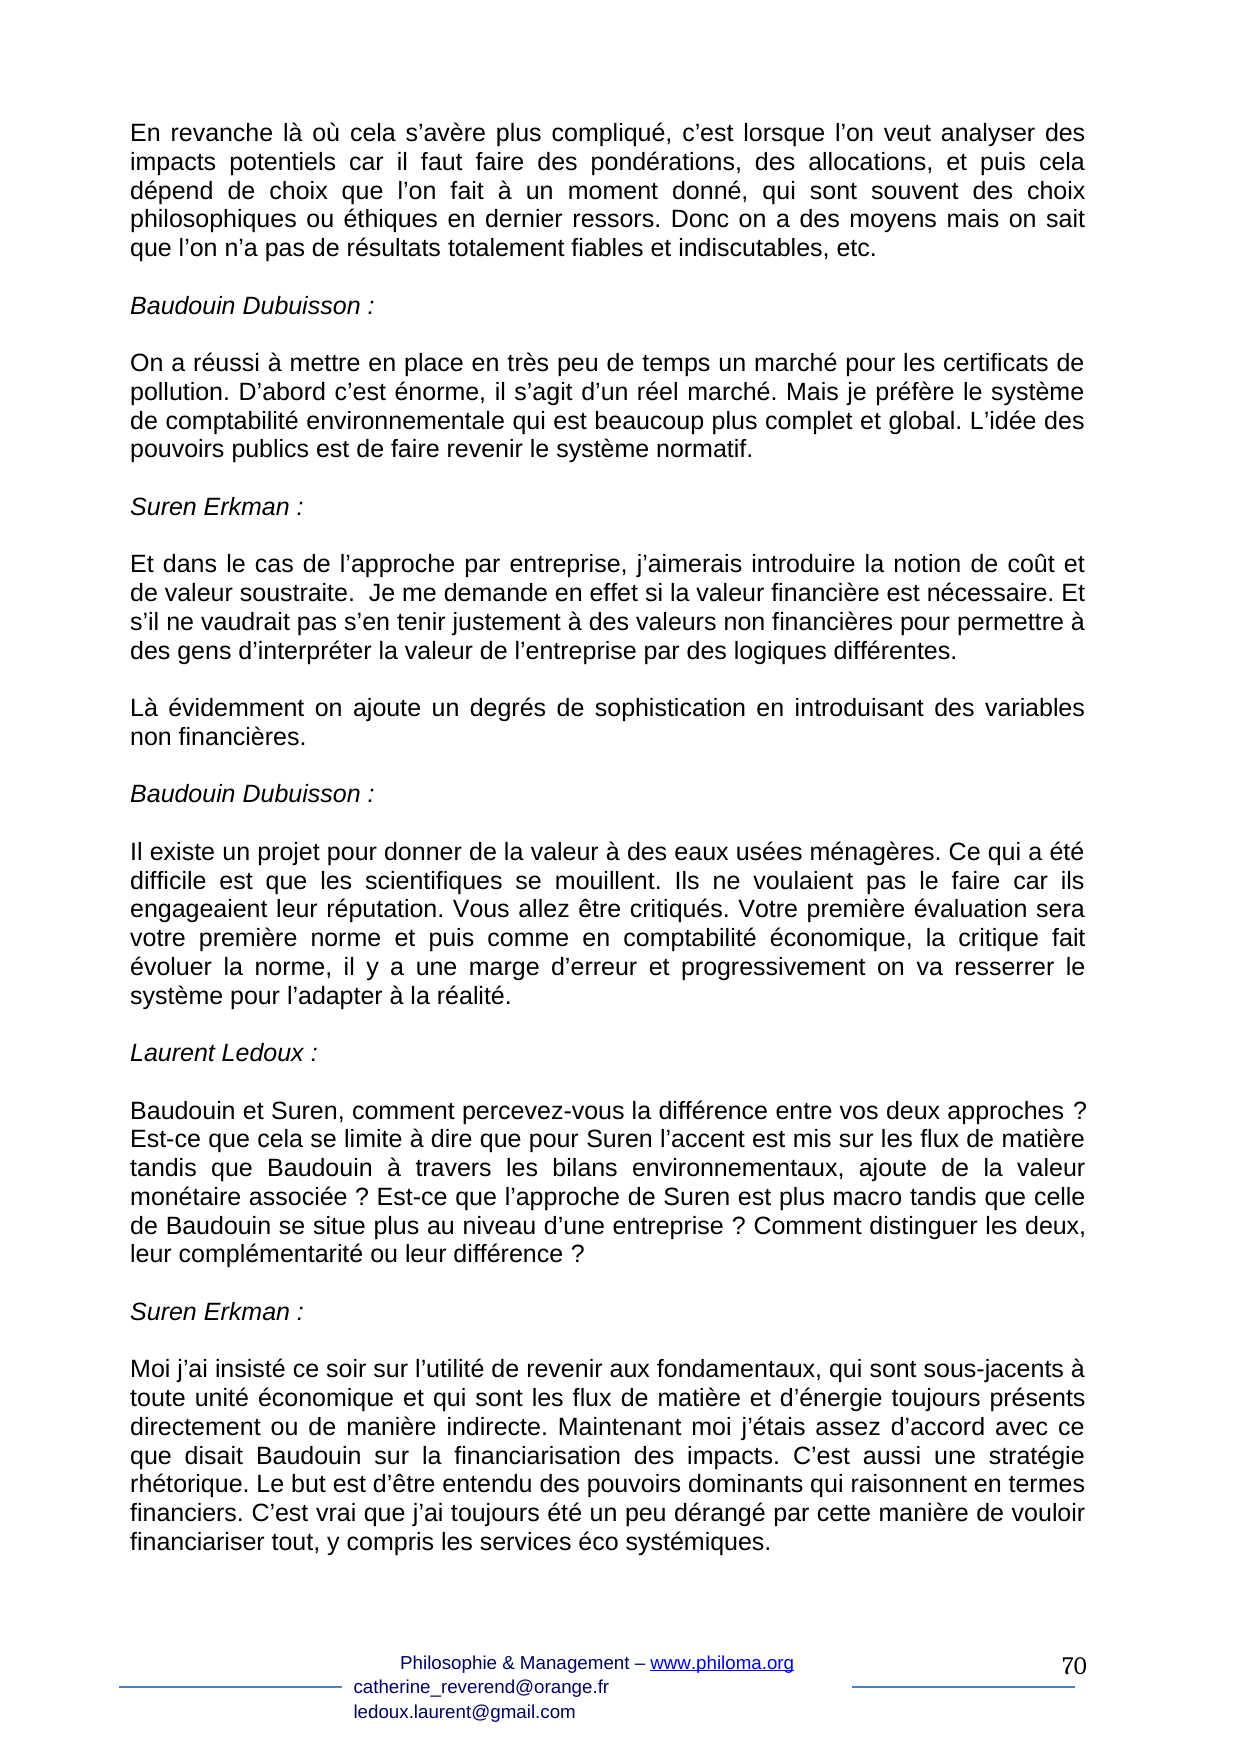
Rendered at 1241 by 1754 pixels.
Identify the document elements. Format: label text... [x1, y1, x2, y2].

text Baudouin et Suren, comment percevez-vous la différence entre vos deux approches ? Est-ce que cela se limite à dire que pour Suren l’accent est mis sur les flux de matière tandis que Baudouin à travers les bilans environnementaux, ajoute de la valeur monétaire associée ? Est-ce que l’approche de Suren est plus macro tandis que celle de Baudouin se situe plus au niveau d’une entreprise ? Comment distinguer les deux, leur complémentarité ou leur différence ? [130, 1096, 1087, 1268]
text Et dans le cas de l’approche par entreprise, j’aimerais introduire la notion de coût et de valeur soustraite. Je me demande en effet si la valeur financière est nécessaire. Et s’il ne vaudrait pas s’en tenir justement à des valeurs non financières pour permettre à des gens d’interpréter la valeur de l’entreprise par des logiques différentes. [130, 549, 1087, 664]
text Là évidemment on ajoute un degrés de sophistication en introduisant des variables non financières. [130, 693, 1087, 751]
text Moi j’ai insisté ce soir sur l’utilité de revenir aux fondamentaux, qui sont sous-jacents à toute unité économique et qui sont les flux de matière et d’énergie toujours présents directement ou de manière indirecte. Maintenant moi j’étais assez d’accord avec ce que disait Baudouin sur la financiarisation des impacts. C’est aussi une stratégie rhétorique. Le but est d’être entendu des pouvoirs dominants qui raisonnent en termes financiers. C’est vrai que j’ai toujours été un peu dérangé par cette manière de vouloir financiariser tout, y compris les services éco systémiques. [130, 1354, 1087, 1556]
text Suren Erkman : [130, 492, 1087, 521]
text On a réussi à mettre en place en très peu de temps un marché pour les certificats de pollution. D’abord c’est énorme, il s’agit d’un réel marché. Mais je préfère le système de comptabilité environnementale qui est beaucoup plus complet et global. L’idée des pouvoirs publics est de faire revenir le système normatif. [130, 348, 1087, 463]
text Il existe un projet pour donner de la valeur à des eaux usées ménagères. Ce qui a été difficile est que les scientifiques se mouillent. Ils ne voulaient pas le faire car ils engageaient leur réputation. Vous allez être critiqués. Votre première évaluation sera votre première norme et puis comme en comptabilité économique, la critique fait évoluer la norme, il y a une marge d’erreur et progressivement on va resserrer le système pour l’adapter à la réalité. [130, 837, 1087, 1009]
text Laurent Ledoux : [130, 1038, 1087, 1067]
text Suren Erkman : [130, 1297, 1087, 1326]
text En revanche là où cela s’avère plus compliqué, c’est lorsque l’on veut analyser des impacts potentiels car il faut faire des pondérations, des allocations, et puis cela dépend de choix que l’on fait à un moment donné, qui sont souvent des choix philosophiques ou éthiques en dernier ressors. Donc on a des moyens mais on sait que l’on n’a pas de résultats totalement fiables et indiscutables, etc. [130, 118, 1087, 262]
text Baudouin Dubuisson : [130, 291, 1087, 319]
text Baudouin Dubuisson : [130, 779, 1087, 808]
